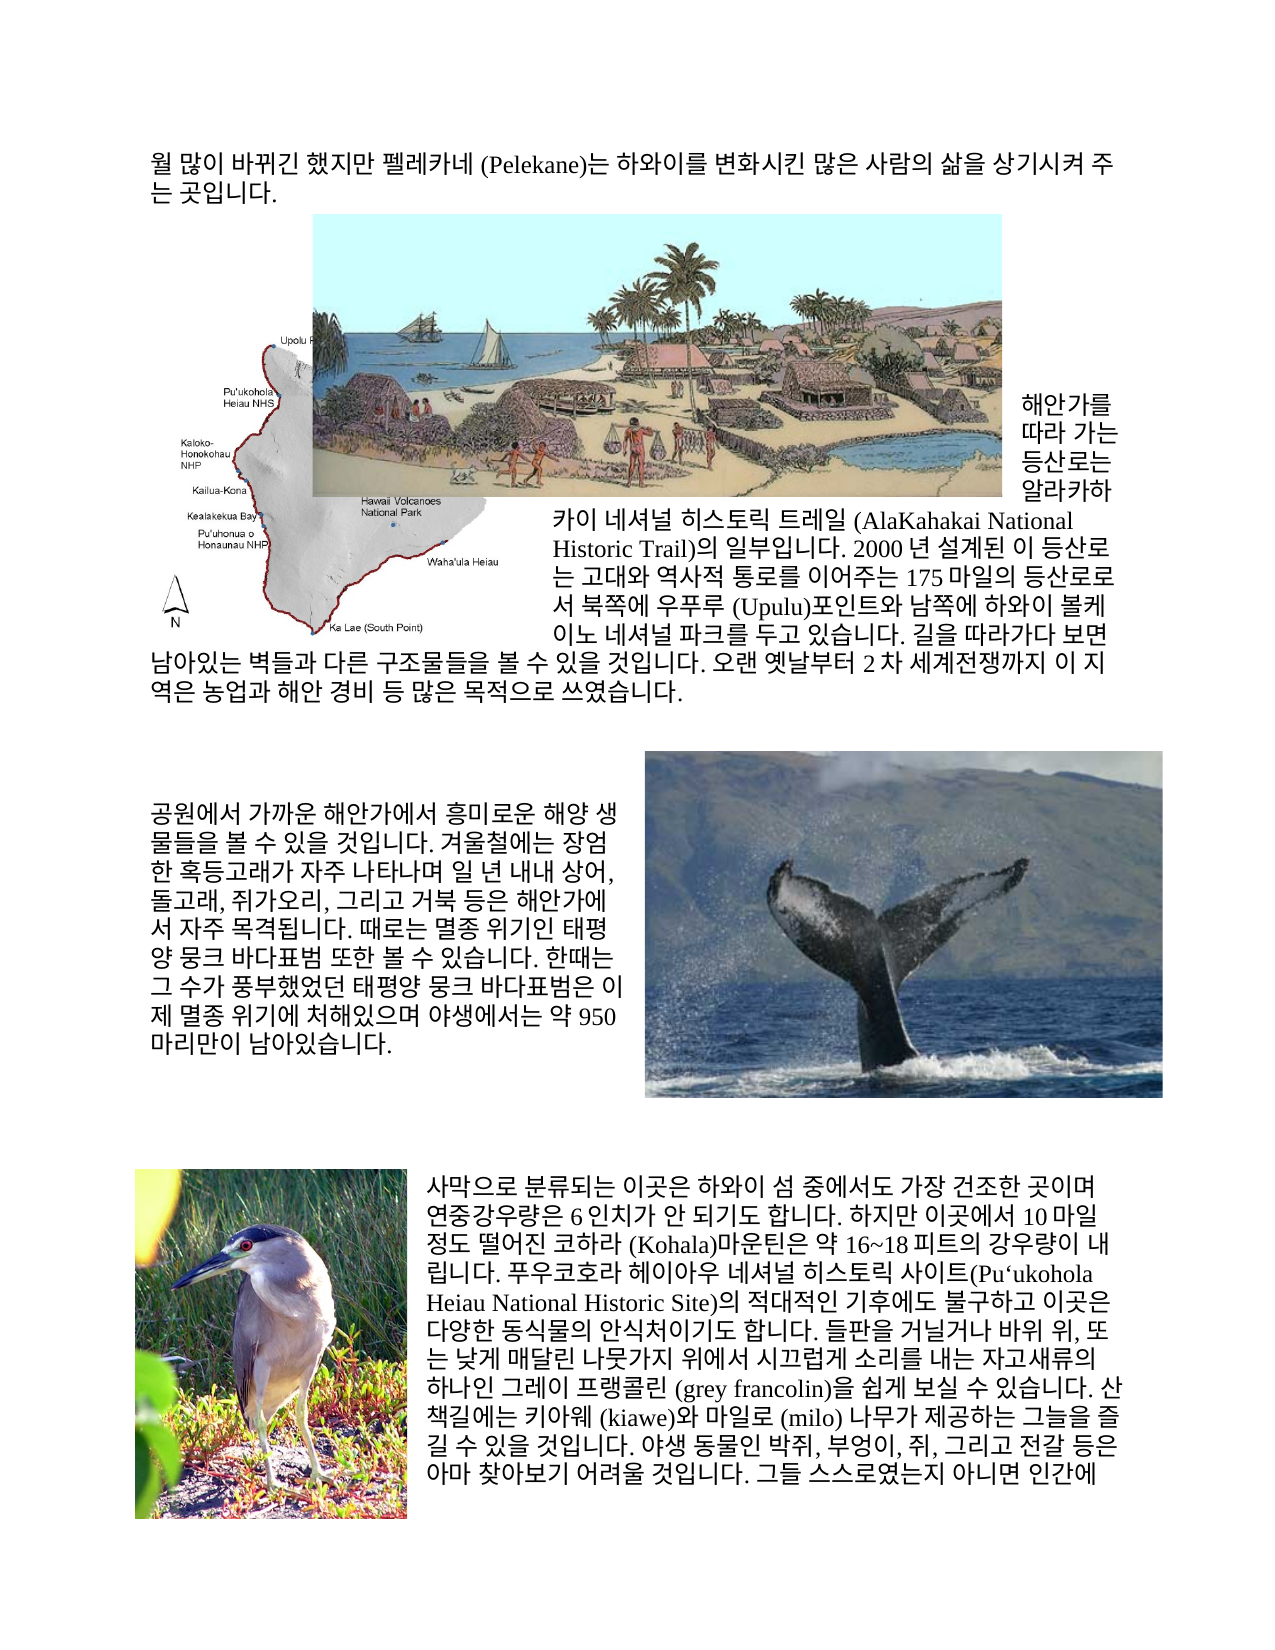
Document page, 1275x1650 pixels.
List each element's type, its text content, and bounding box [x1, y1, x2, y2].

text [150, 150, 1125, 207]
picture [135, 1169, 408, 1519]
picture [124, 214, 1003, 645]
text 공원에서 가까운 해안가에서 흥미로운 해양 생물들을 볼 수 있을 것입니다. 겨울철에는 장엄한 혹등고래가 자주 나타나며 일 년 내내 상어, 돌고래, 쥐가오리, 그리고 거북 등은 해안가에서 자주 목격됩니다. 때로는 멸종 위기인 태평양 뭉크 바다표범 또한 볼 수 있습니다. 한때는 그 수가 풍부했었던 태평양 뭉크 바다표범은 이제 멸종 위기에 처해있으며 야생에서는 약 950마리만이 남아있습니다. [150, 801, 644, 1059]
text 해안가를 따라 가는 등산로는 알라카하카이 네셔널 히스토릭 트레일 (AlaKahakai National Historic Trail)의 일부입니다. 2000년 설계된 이 등산로는 고대와 역사적 통로를 이어주는 175마일의 등산로로서 북쪽에 우푸루 (Upulu)포인트와 남쪽에 하와이 볼케이노 네셔널 파크를 두고 있습니다. 길을 따라가다 보면 남아있는 벽들과 다른 구조물들을 볼 수 있을 것입니다. 오랜 옛날부터 2차 세계전쟁까지 이 지역은 농업과 해안 경비 등 많은 목적으로 쓰였습니다. [150, 391, 1125, 707]
picture [644, 751, 1163, 1098]
